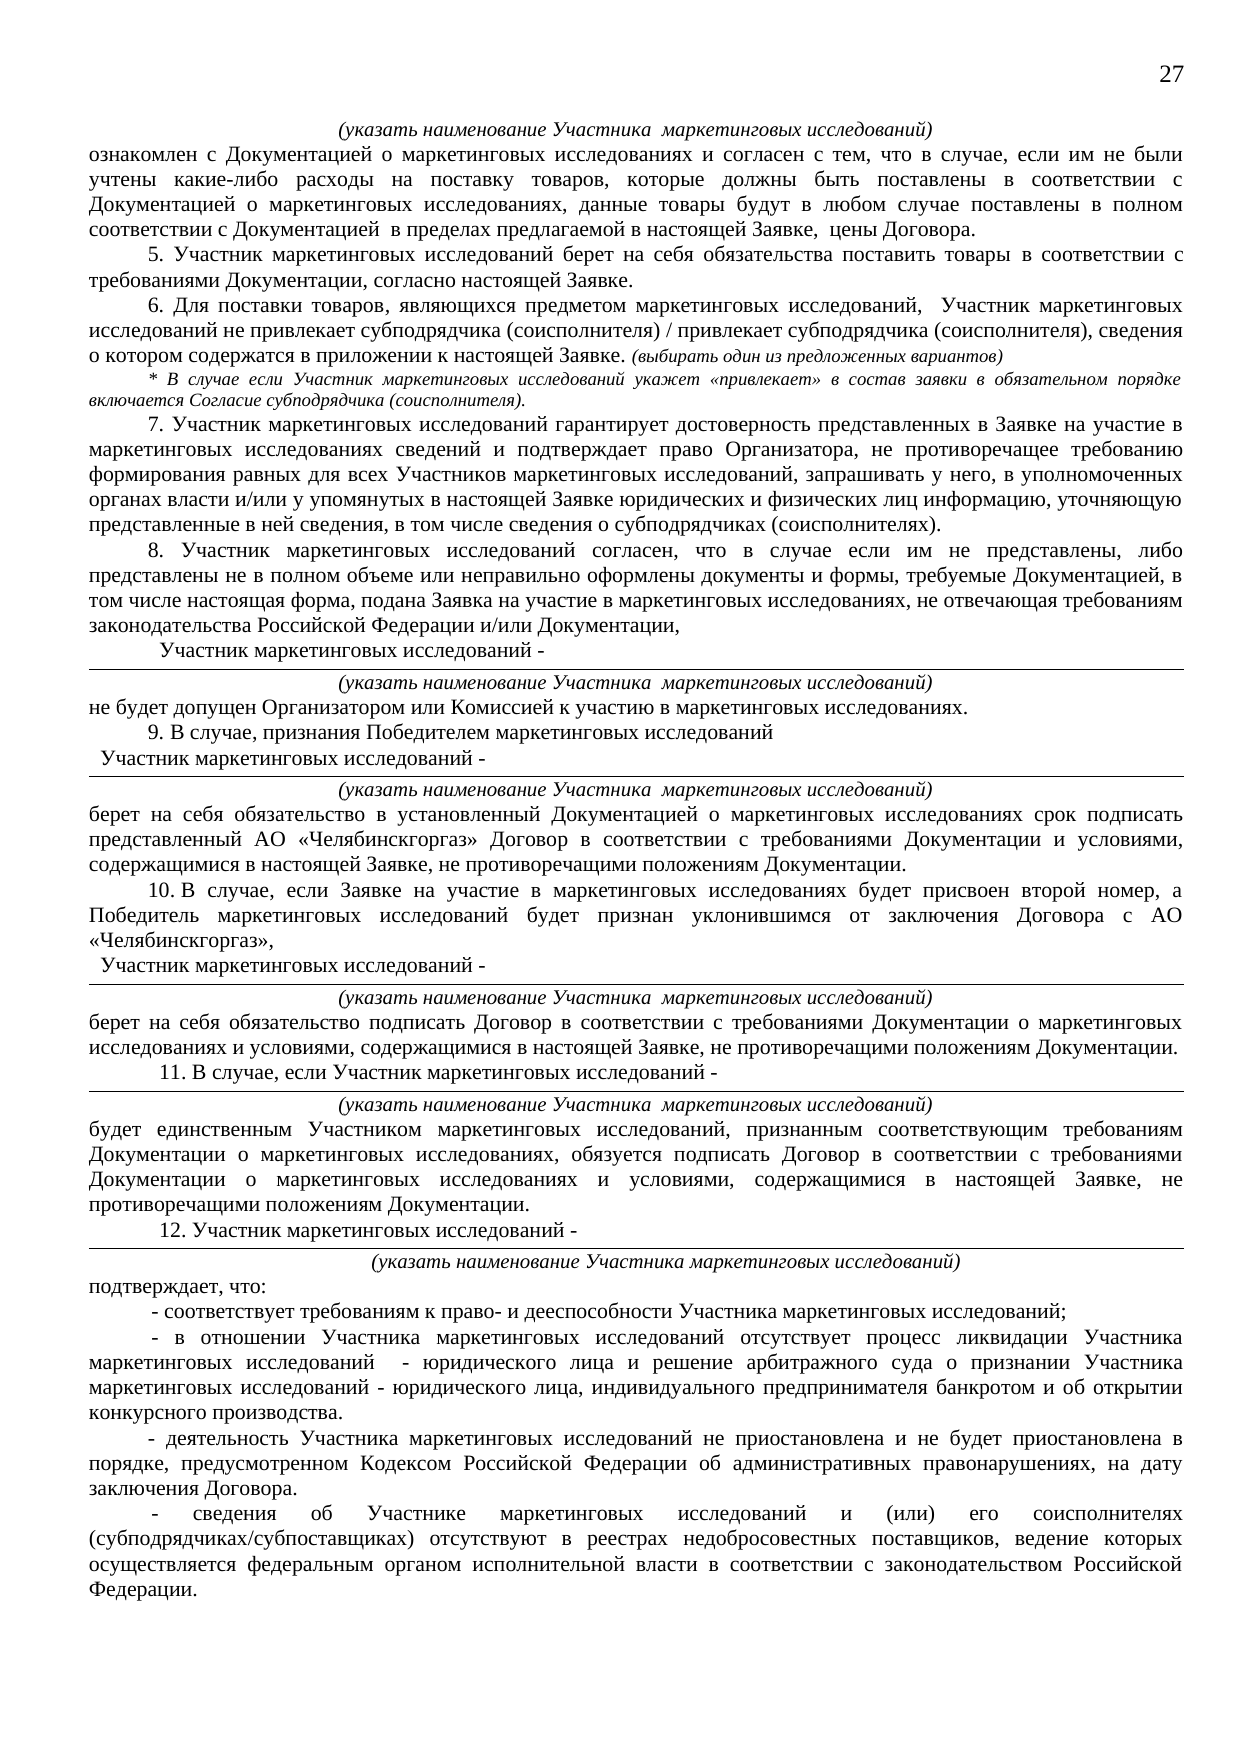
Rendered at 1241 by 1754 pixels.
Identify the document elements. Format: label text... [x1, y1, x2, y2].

table_header 12. Участник маркетинговых исследований - [89, 1217, 1184, 1248]
text будет единственным Участником маркетинговых исследований, признанным соответствующим требованиям Документации о маркетинговых исследованиях, обязуется подписать Договор в соответствии с требованиями Документации о маркетинговых исследованиях и условиями, содержащимися в настоящей Заявке, не противоречащими положениям Документации. [89, 1116, 1184, 1217]
text 9. В случае, признания Победителем маркетинговых исследований [89, 719, 1184, 744]
table_header 11. В случае, если Участник маркетинговых исследований - [89, 1059, 1184, 1091]
text (указать наименование Участника маркетинговых исследований) [89, 777, 1184, 801]
text 10. В случае, если Заявке на участие в маркетинговых исследованиях будет присвоен второй номер, а Победитель маркетинговых исследований будет признан уклонившимся от заключения Договора с АО «Челябинскгоргаз», [89, 877, 1184, 952]
text (указать наименование Участника маркетинговых исследований) [89, 1092, 1184, 1116]
text (указать наименование Участника маркетинговых исследований) [89, 1249, 1184, 1273]
text (указать наименование Участника маркетинговых исследований) [89, 670, 1184, 694]
table_header Участник маркетинговых исследований - [89, 745, 1184, 776]
text - в отношении Участника маркетинговых исследований отсутствует процесс ликвидации Участника маркетинговых исследований - юридического лица и решение арбитражного суда о признании Участника маркетинговых исследований - юридического лица, индивидуального предпринимателя банкротом и об открытии конкурсного производства. [89, 1324, 1184, 1424]
text (указать наименование Участника маркетинговых исследований) [89, 985, 1184, 1009]
text - деятельность Участника маркетинговых исследований не приостановлена и не будет приостановлена в порядке, предусмотренном Кодексом Российской Федерации об административных правонарушениях, на дату заключения Договора. [89, 1424, 1184, 1500]
text 7. Участник маркетинговых исследований гарантирует достоверность представленных в Заявке на участие в маркетинговых исследованиях сведений и подтверждает право Организатора, не противоречащее требованию формирования равных для всех Участников маркетинговых исследований, запрашивать у него, в уполномоченных органах власти и/или у упомянутых в настоящей Заявке юридических и физических лиц информацию, уточняющую представленные в ней сведения, в том числе сведения о субподрядчиках (соисполнителях). [89, 411, 1184, 537]
list - сведения об Участнике маркетинговых исследований и (или) его соисполнителях (субподрядчиках/субпоставщиках) отсутствуют в реестрах недобросовестных поставщиков, ведение которых осуществляется федеральным органом исполнительной власти в соответствии с законодательством Российской Федерации. [89, 1500, 1184, 1601]
table_header Участник маркетинговых исследований - [89, 952, 1184, 984]
text 8. Участник маркетинговых исследований согласен, что в случае если им не представлены, либо представлены не в полном объеме или неправильно оформлены документы и формы, требуемые Документацией, в том числе настоящая форма, подана Заявка на участие в маркетинговых исследованиях, не отвечающая требованиям законодательства Российской Федерации и/или Документации, [89, 537, 1184, 637]
text ознакомлен с Документацией о маркетинговых исследованиях и согласен с тем, что в случае, если им не были учтены какие-либо расходы на поставку товаров, которые должны быть поставлены в соответствии с Документацией о маркетинговых исследованиях, данные товары будут в любом случае поставлены в полном соответствии с Документацией в пределах предлагаемой в настоящей Заявке, цены Договора. [89, 141, 1184, 241]
text 5. Участник маркетинговых исследований берет на себя обязательства поставить товары в соответствии с требованиями Документации, согласно настоящей Заявке. [89, 241, 1184, 292]
text берет на себя обязательство подписать Договор в соответствии с требованиями Документации о маркетинговых исследованиях и условиями, содержащимися в настоящей Заявке, не противоречащими положениям Документации. [89, 1009, 1184, 1059]
text подтверждает, что: [89, 1273, 1184, 1298]
text * В случае если Участник маркетинговых исследований укажет «привлекает» в состав заявки в обязательном порядке включается Согласие субподрядчика (соисполнителя). [89, 367, 1184, 411]
text (указать наименование Участника маркетинговых исследований) [89, 117, 1184, 141]
text не будет допущен Организатором или Комиссией к участию в маркетинговых исследованиях. [89, 694, 1184, 719]
text берет на себя обязательство в установленный Документацией о маркетинговых исследованиях срок подписать представленный АО «Челябинскгоргаз» Договор в соответствии с требованиями Документации и условиями, содержащимися в настоящей Заявке, не противоречащими положениям Документации. [89, 801, 1184, 877]
text 6. Для поставки товаров, являющихся предметом маркетинговых исследований, Участник маркетинговых исследований не привлекает субподрядчика (соисполнителя) / привлекает субподрядчика (соисполнителя), сведения о котором содержатся в приложении к настоящей Заявке. (выбирать один из предложенных вариантов) [89, 292, 1184, 367]
list - соответствует требованиям к право- и дееспособности Участника маркетинговых исследований; [89, 1298, 1184, 1324]
table_header Участник маркетинговых исследований - [89, 638, 1184, 669]
